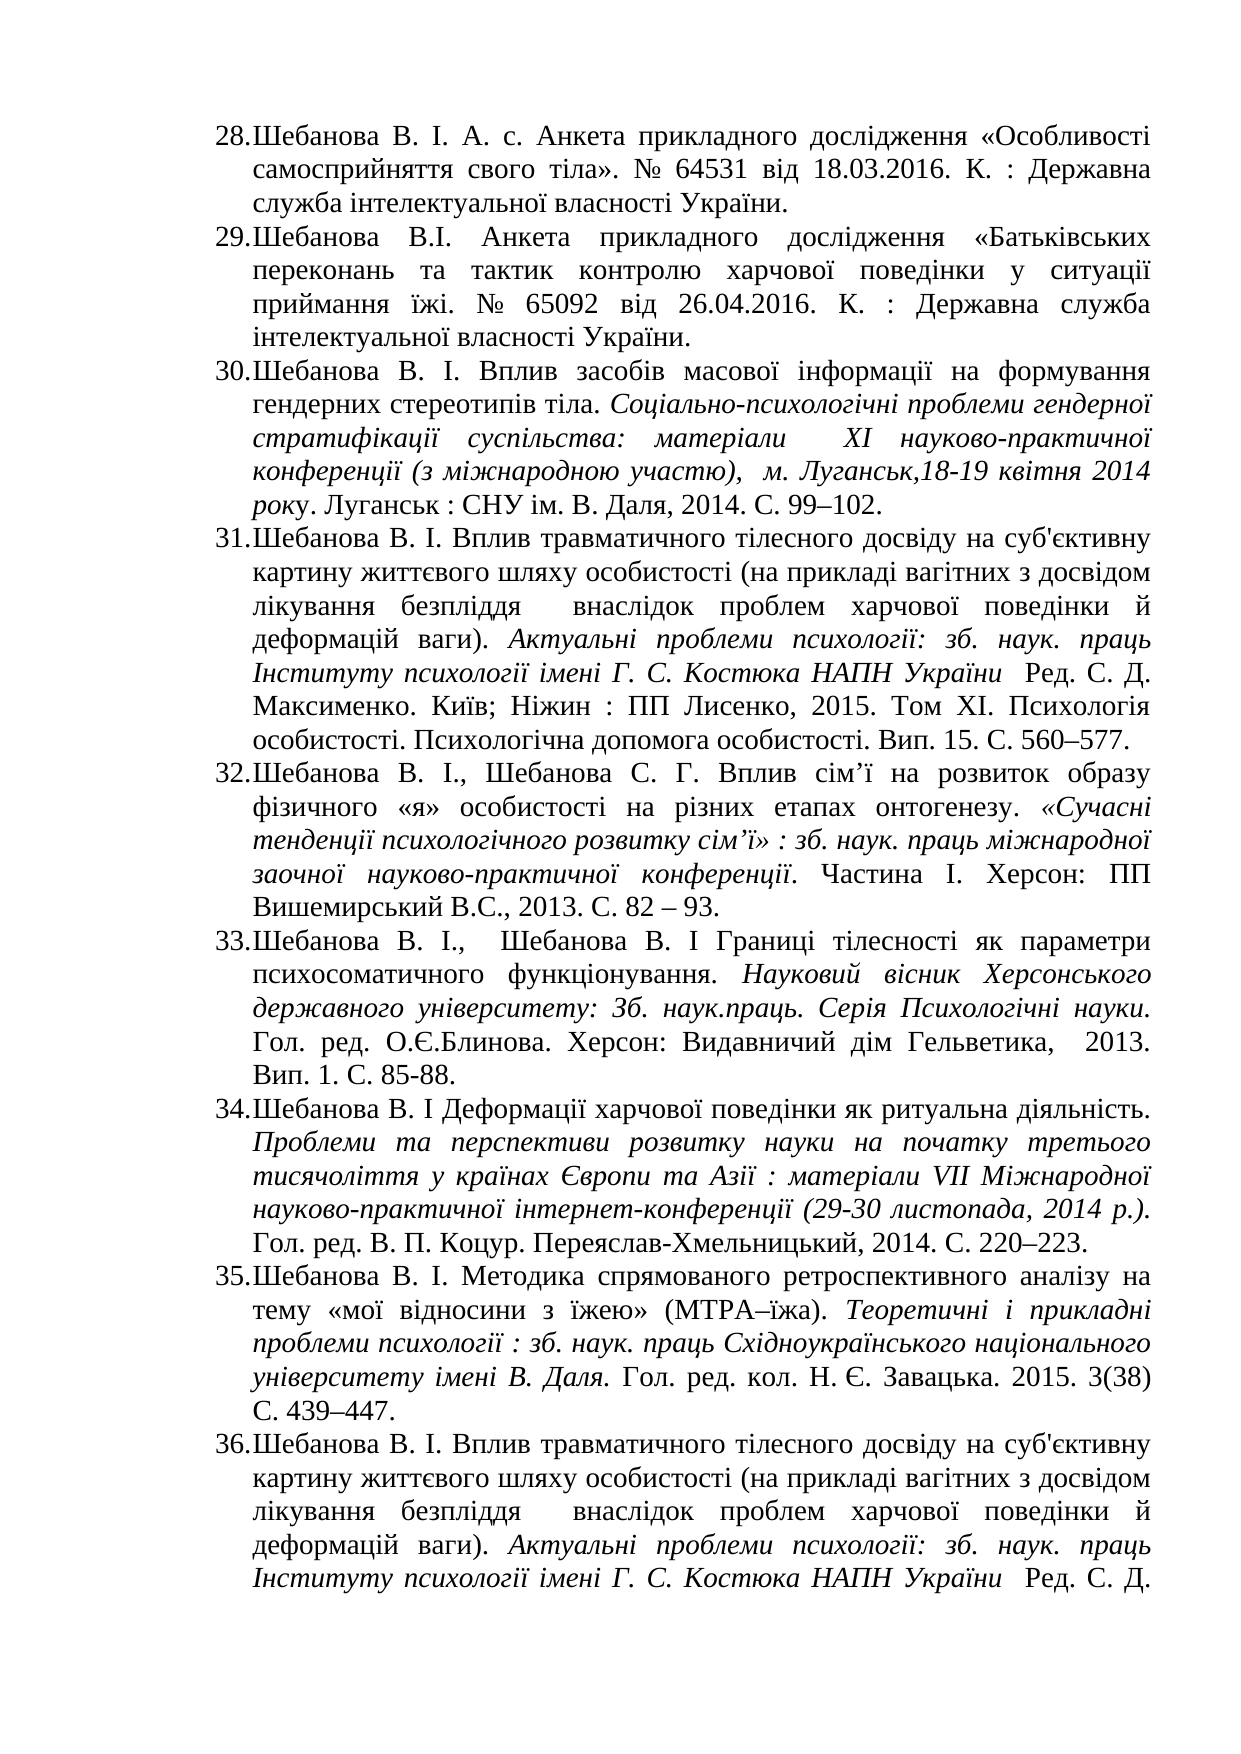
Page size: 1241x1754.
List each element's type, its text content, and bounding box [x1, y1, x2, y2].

list Шебанова В. І. А. с. Анкета прикладного дослідження «Особливості самосприйняття свого тіла». № 64531 від 18.03.2016. К. : Державна служба інтелектуальної власності України. [215, 118, 1152, 219]
list Шебанова В. І. Методика спрямованого ретроспективного аналізу на тему «мої відносини з їжею» (МТРА–їжа). Теоретичні і прикладні проблеми психології : зб. наук. праць Східноукраїнського національного університету імені В. Даля. Гол. ред. кол. Н. Є. Завацька. 2015. 3(38) С. 439–447. [215, 1258, 1152, 1426]
list Шебанова В.І. Анкета прикладного дослідження «Батьківських переконань та тактик контролю харчової поведінки у ситуації приймання їжі. № 65092 від 26.04.2016. К. : Державна служба інтелектуальної власності України. [215, 219, 1152, 353]
list Шебанова В. І., Шебанова В. І Границі тілесності як параметри психосоматичного функціонування. Науковий вісник Херсонського державного університету: Зб. наук.праць. Серія Психологічні науки. Гол. ред. О.Є.Блинова. Херсон: Видавничий дім Гельветика, 2013. Вип. 1. С. 85-88. [215, 923, 1152, 1091]
list Шебанова В. І., Шебанова С. Г. Вплив сім’ї на розвиток образу фізичного «я» особистості на різних етапах онтогенезу. «Сучасні тенденції психологічного розвитку сім’ї» : зб. наук. праць міжнародної заочної науково-практичної конференції. Частина І. Херсон: ПП Вишемирський В.С., 2013. С. 82 – 93. [215, 755, 1152, 923]
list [215, 1426, 1152, 1594]
list Шебанова В. І. Вплив засобів масової інформації на формування гендерних стереотипів тіла. Соціально-психологічні проблеми гендерної стратифікації суспільства: матеріали XI науково-практичної конференції (з міжнародною участю), м. Луганськ,18-19 квітня 2014 року. Луганськ : СНУ ім. В. Даля, 2014. С. 99–102. [215, 353, 1152, 521]
list Шебанова В. І Деформації харчової поведінки як ритуальна діяльність. Проблеми та перспективи розвитку науки на початку третього тисячоліття у країнах Європи та Азії : матеріали VІІ Міжнародної науково-практичної інтернет-конференції (29-30 листопада, 2014 р.). Гол. ред. В. П. Коцур. Переяслав-Хмельницький, 2014. С. 220–223. [215, 1091, 1152, 1258]
